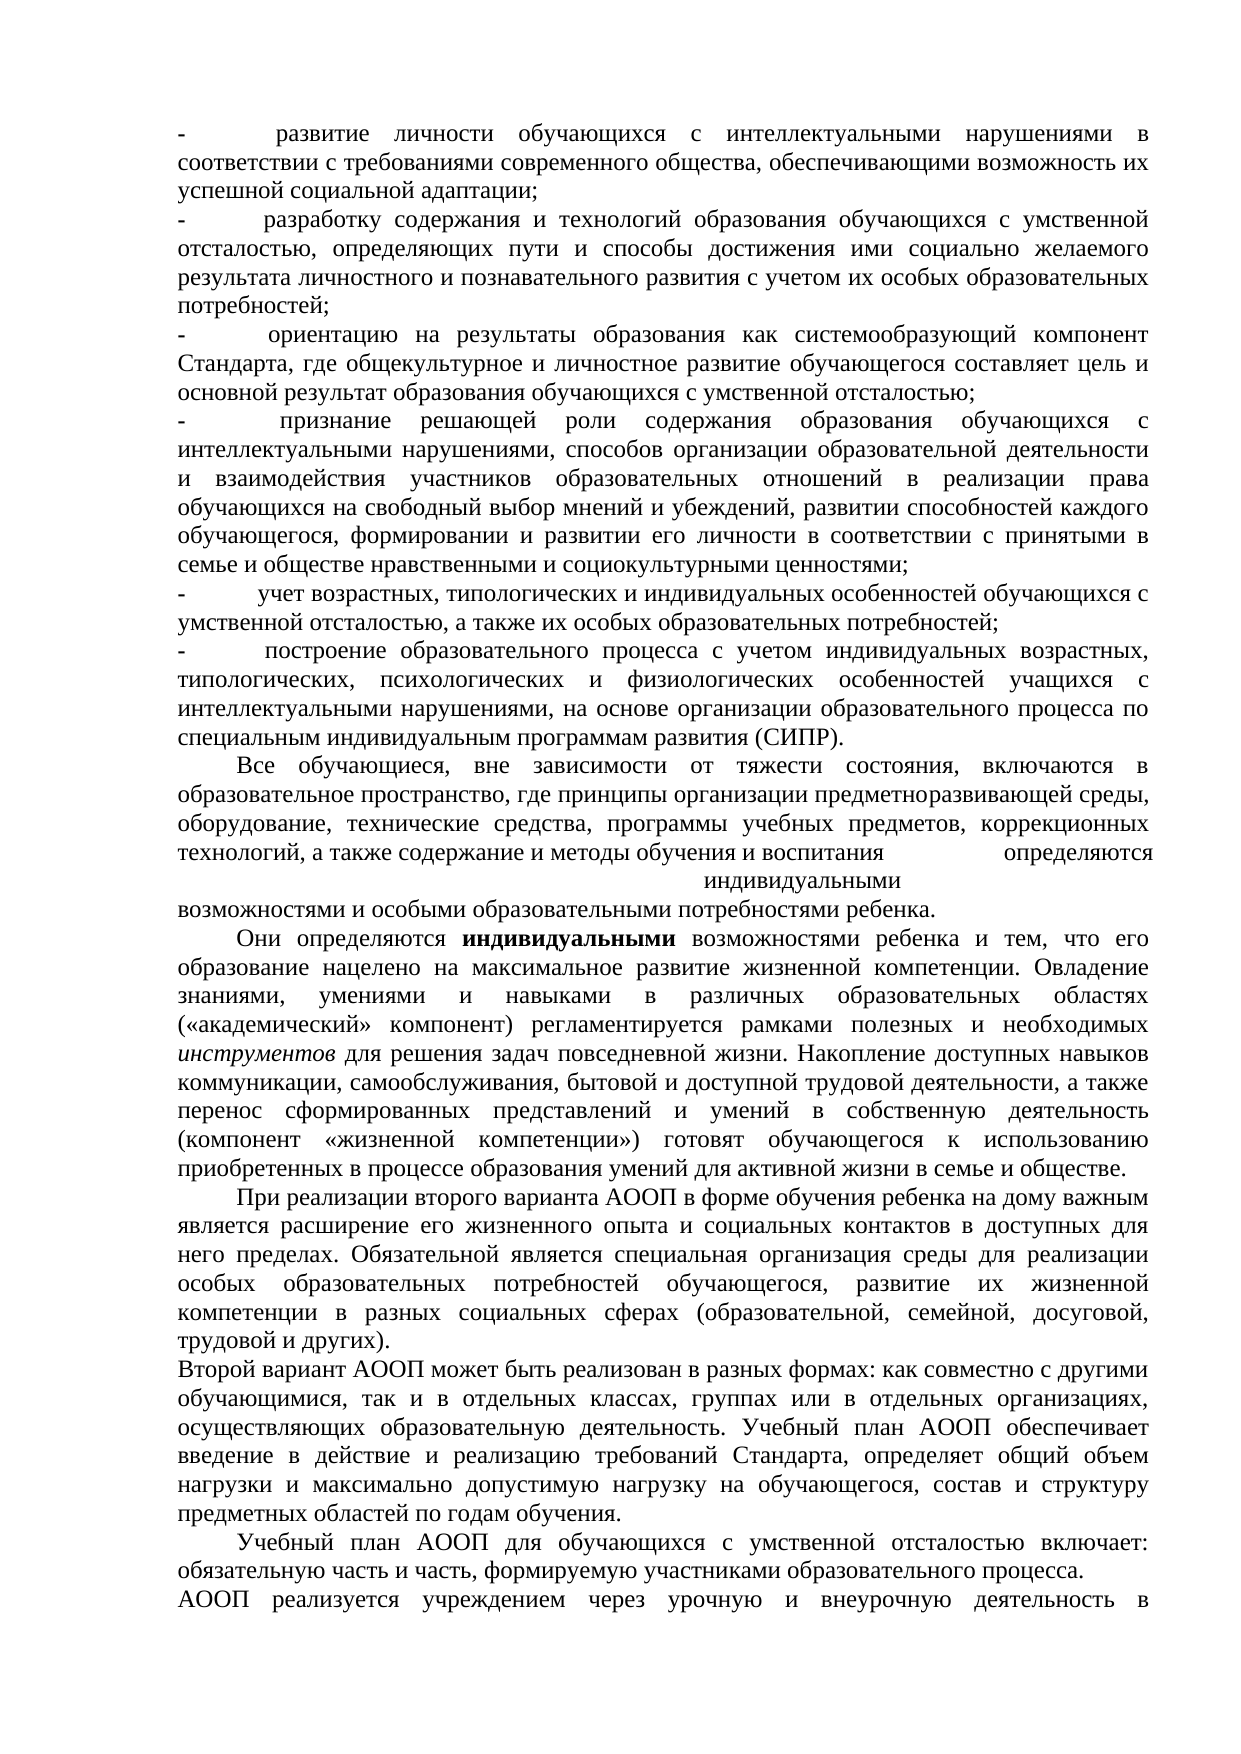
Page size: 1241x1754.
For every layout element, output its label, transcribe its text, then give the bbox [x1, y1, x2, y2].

list построение образовательного процесса с учетом индивидуальных возрастных, типологических, психологических и физиологических особенностей учащихся с интеллектуальными нарушениями, на основе организации образовательного процесса по специальным индивидуальным программам развития (СИПР). [177, 636, 1149, 751]
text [177, 1584, 1149, 1613]
text Они определяются индивидуальными возможностями ребенка и тем, что его образование нацелено на максимальное развитие жизненной компетенции. Овладение знаниями, умениями и навыками в различных образовательных областях («академический» компонент) регламентируется рамками полезных и необходимых инструментов для решения задач повседневной жизни. Накопление доступных навыков коммуникации, самообслуживания, бытовой и доступной трудовой деятельности, а также перенос сформированных представлений и умений в собственную деятельность (компонент «жизненной компетенции») готовят обучающегося к использованию приобретенных в процессе образования умений для активной жизни в семье и обществе. [177, 923, 1149, 1182]
text При реализации второго варианта АООП в форме обучения ребенка на дому важным является расширение его жизненного опыта и социальных контактов в доступных для него пределах. Обязательной является специальная организация среды для реализации особых образовательных потребностей обучающегося, развитие их жизненной компетенции в разных социальных сферах (образовательной, семейной, досуговой, трудовой и других). [177, 1182, 1149, 1354]
list признание решающей роли содержания образования обучающихся с интеллектуальными нарушениями, способов организации образовательной деятельности и взаимодействия участников образовательных отношений в реализации права обучающихся на свободный выбор мнений и убеждений, развитии способностей каждого обучающегося, формировании и развитии его личности в соответствии с принятыми в семье и обществе нравственными и социокультурными ценностями; [177, 406, 1149, 578]
text возможностями и особыми образовательными потребностями ребенка. [177, 894, 1152, 923]
list ориентацию на результаты образования как системообразующий компонент Стандарта, где общекультурное и личностное развитие обучающегося составляет цель и основной результат образования обучающихся с умственной отсталостью; [177, 319, 1149, 406]
text Второй вариант АООП может быть реализован в разных формах: как совместно с другими обучающимися, так и в отдельных классах, группах или в отдельных организациях, осуществляющих образовательную деятельность. Учебный план АООП обеспечивает введение в действие и реализацию требований Стандарта, определяет общий объем нагрузки и максимально допустимую нагрузку на обучающегося, состав и структуру предметных областей по годам обучения. [177, 1354, 1149, 1527]
text Все обучающиеся, вне зависимости от тяжести состояния, включаются в образовательное пространство, где принципы организации предметноразвивающей среды, оборудование, технические средства, программы учебных предметов, коррекционных технологий, а также содержание и методы обучения и воспитания определяются индивидуальными [177, 751, 1149, 894]
text Учебный план АООП для обучающихся с умственной отсталостью включает: обязательную часть и часть, формируемую участниками образовательного процесса. [177, 1527, 1149, 1584]
list развитие личности обучающихся с интеллектуальными нарушениями в соответствии с требованиями современного общества, обеспечивающими возможность их успешной социальной адаптации; [177, 118, 1149, 204]
list разработку содержания и технологий образования обучающихся с умственной отсталостью, определяющих пути и способы достижения ими социально желаемого результата личностного и познавательного развития с учетом их особых образовательных потребностей; [177, 204, 1149, 319]
list учет возрастных, типологических и индивидуальных особенностей обучающихся с умственной отсталостью, а также их особых образовательных потребностей; [177, 578, 1149, 636]
